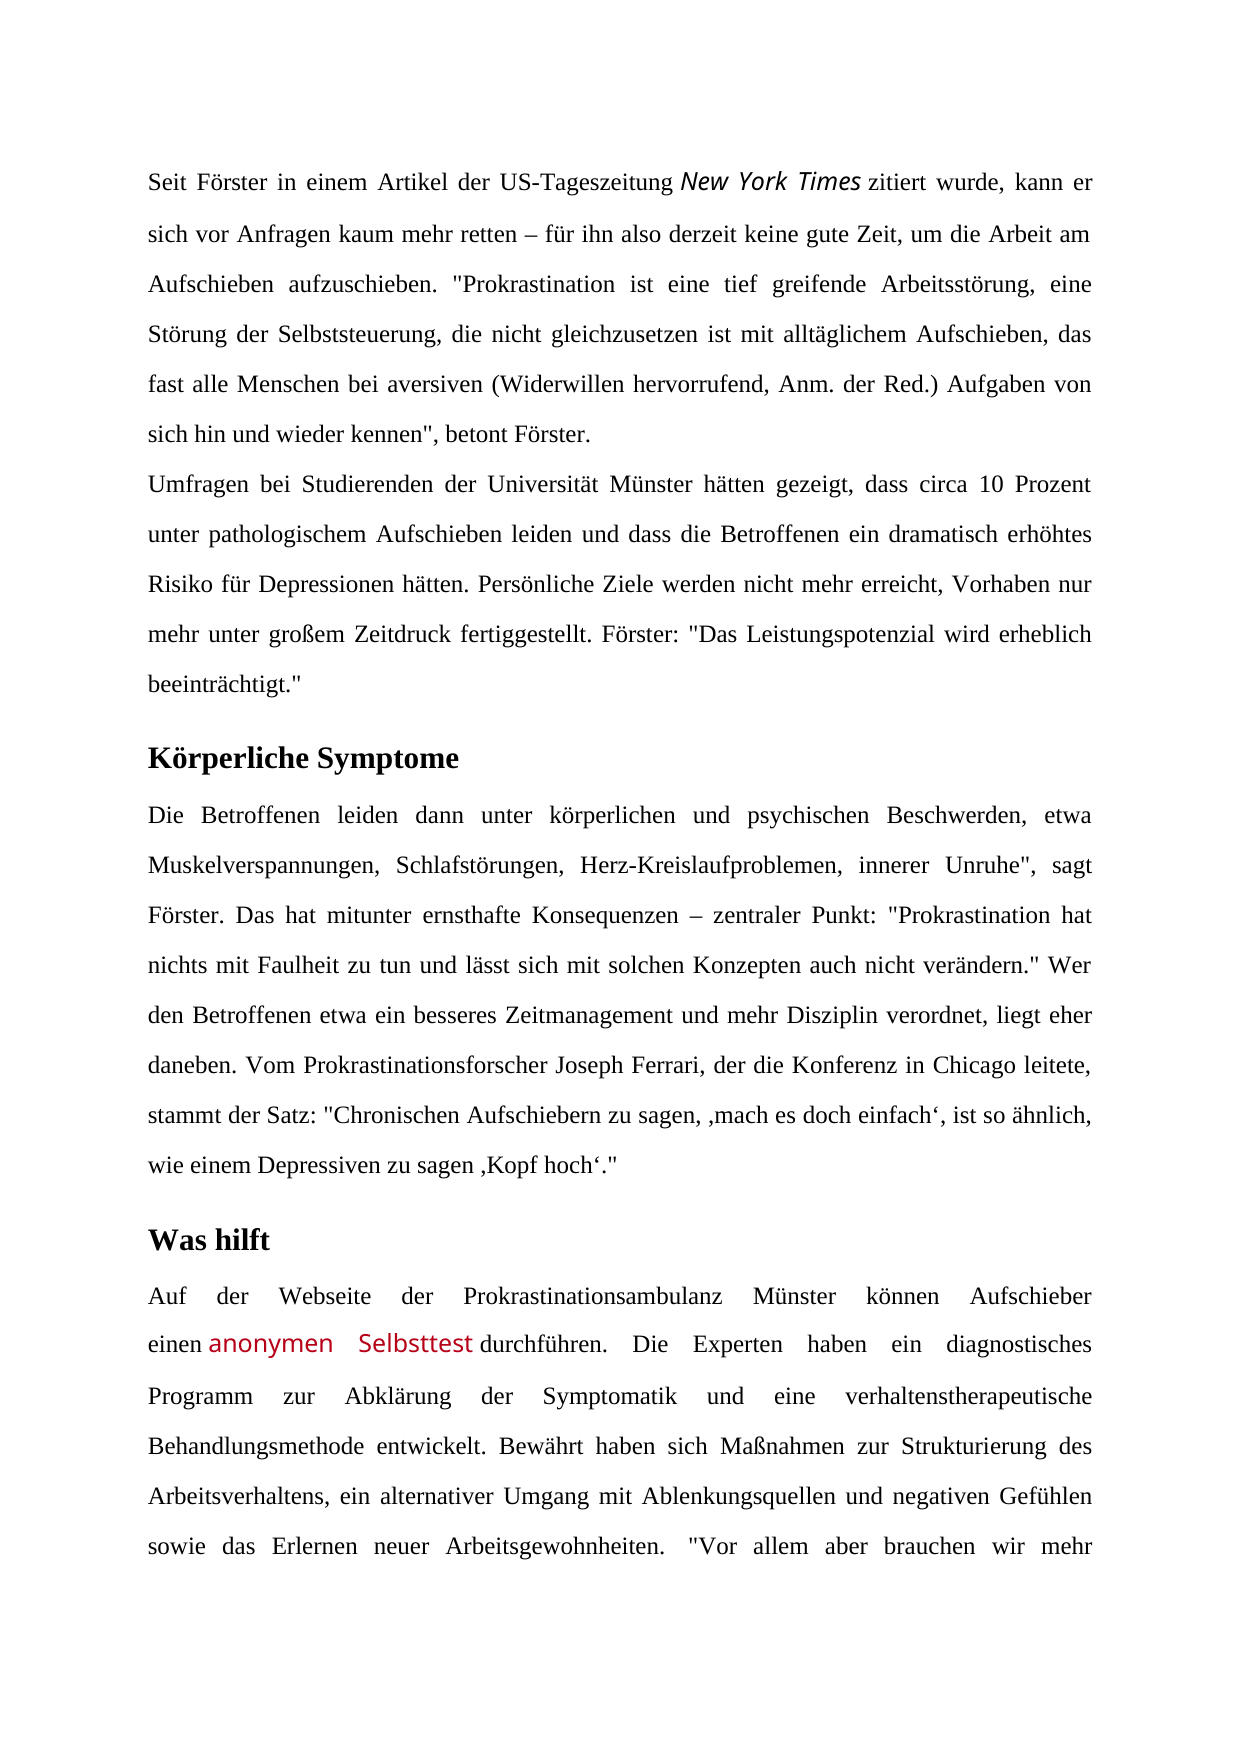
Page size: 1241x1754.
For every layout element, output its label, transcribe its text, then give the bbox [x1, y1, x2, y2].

text Körperliche Symptome [148, 727, 1093, 776]
text Umfragen bei Studierenden der Universität Münster hätten gezeigt, dass circa 10 Prozent unter pathologischem Aufschieben leiden und dass die Betroffenen ein dramatisch erhöhtes Risiko für Depressionen hätten. Persönliche Ziele werden nicht mehr erreicht, Vorhaben nur mehr unter großem Zeitdruck fertiggestellt. Förster: "Das Leistungspotenzial wird erheblich beeinträchtigt." [148, 448, 1093, 698]
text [148, 1260, 1093, 1560]
text Was hilft [148, 1208, 1093, 1257]
text Die Betroffenen leiden dann unter körperlichen und psychischen Beschwerden, etwa Muskelverspannungen, Schlafstörungen, Herz-Kreislaufproblemen, innerer Unruhe", sagt Förster. Das hat mitunter ernsthafte Konsequenzen – zentraler Punkt: "Prokrastination hat nichts mit Faulheit zu tun und lässt sich mit solchen Konzepten auch nicht verändern." Wer den Betroffenen etwa ein besseres Zeitmanagement und mehr Disziplin verordnet, liegt eher daneben. Vom Prokrastinationsforscher Joseph Ferrari, der die Konferenz in Chicago leitete, stammt der Satz: "Chronischen Aufschiebern zu sagen, ,mach es doch einfach‘, ist so ähnlich, wie einem Depressiven zu sagen ,Kopf hoch‘." [148, 779, 1093, 1179]
text Seit Förster in einem Artikel der US-Tageszeitung New York Times zitiert wurde, kann er sich vor Anfragen kaum mehr retten – für ihn also derzeit keine gute Zeit, um die Arbeit am Aufschieben aufzuschieben. "Prokrastination ist eine tief greifende Arbeitsstörung, eine Störung der Selbststeuerung, die nicht gleichzusetzen ist mit alltäglichem Aufschieben, das fast alle Menschen bei aversiven (Widerwillen hervorrufend, Anm. der Red.) Aufgaben von sich hin und wieder kennen", betont Förster. [148, 148, 1093, 448]
